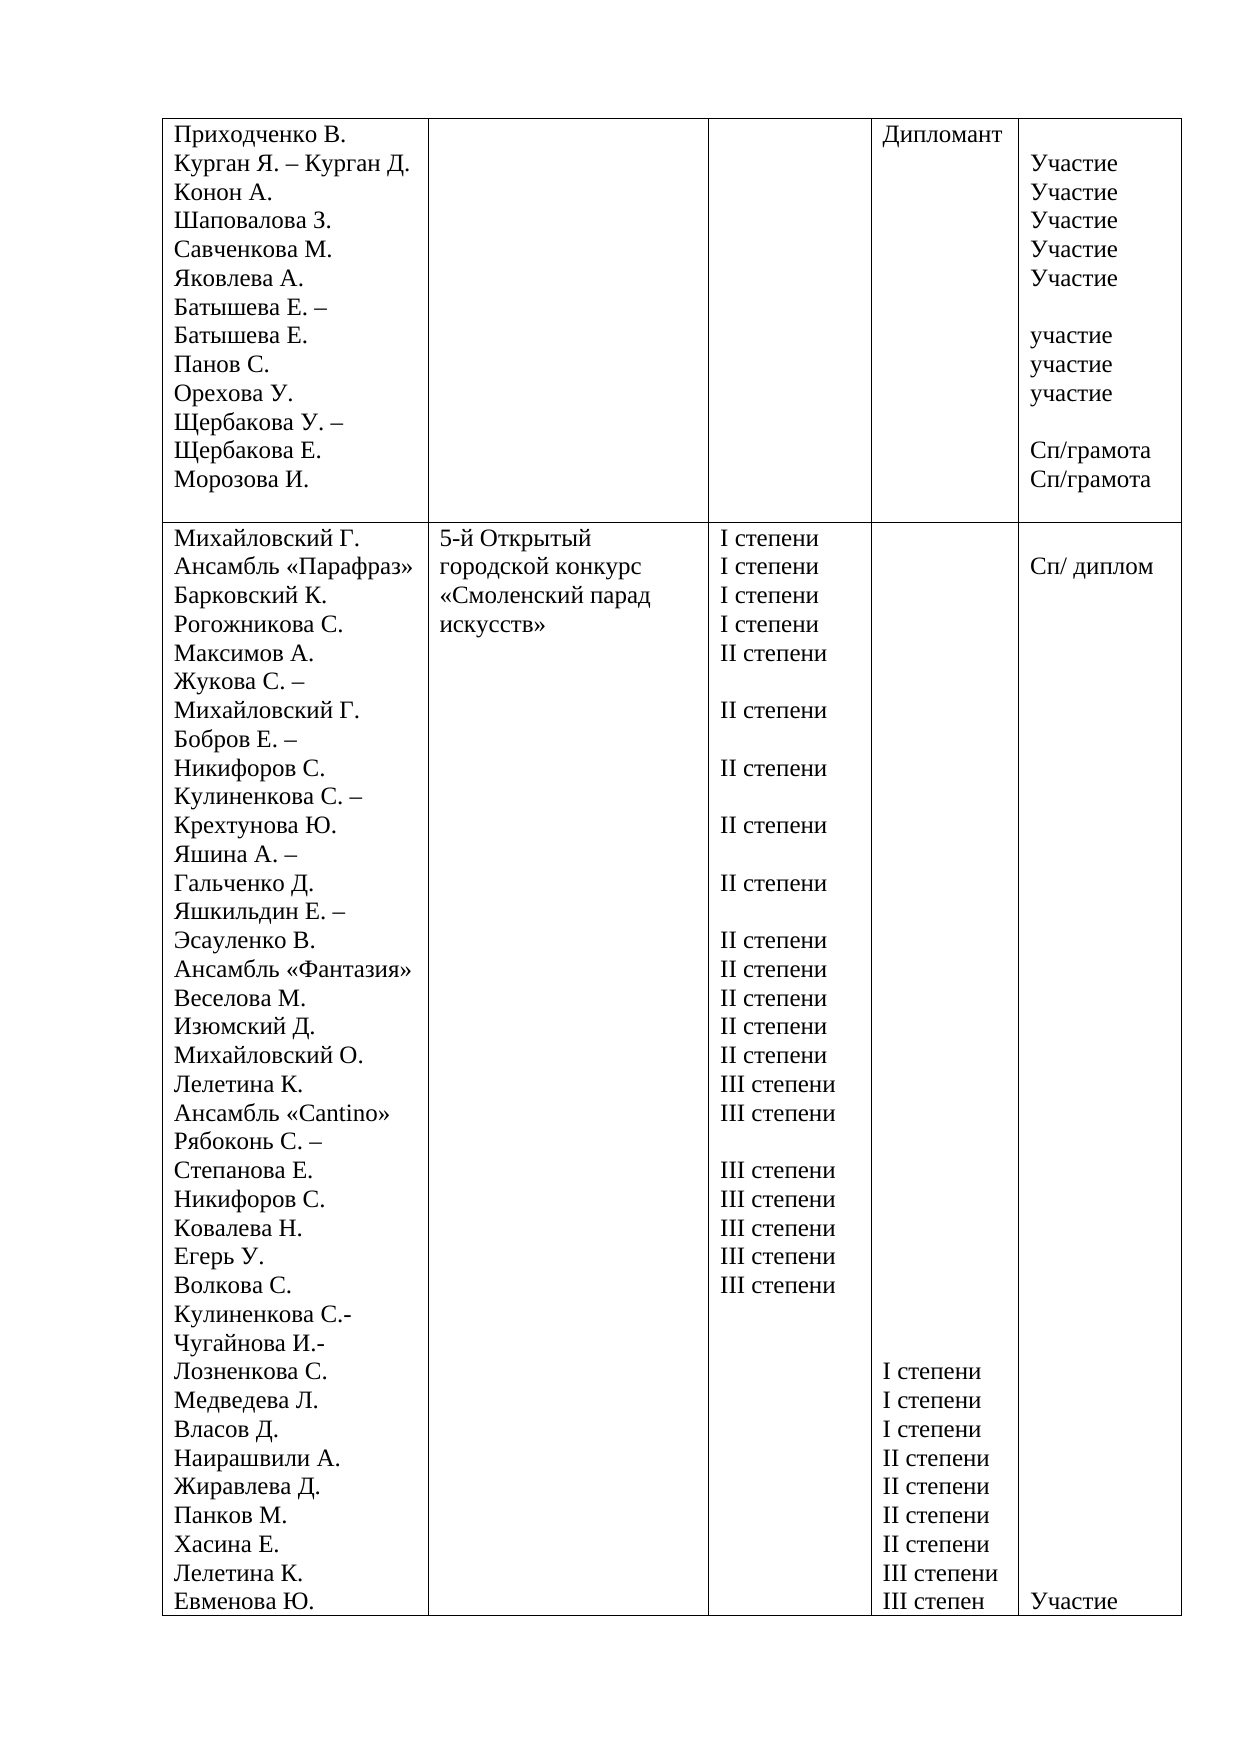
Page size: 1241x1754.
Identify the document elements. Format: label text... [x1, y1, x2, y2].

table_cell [709, 119, 871, 522]
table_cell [872, 523, 1018, 1615]
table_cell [429, 119, 708, 522]
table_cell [163, 119, 428, 522]
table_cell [1019, 119, 1181, 522]
table_cell Дипломант Дипломант [872, 119, 1018, 522]
table_cell Сп/ диплом Участие [1019, 523, 1181, 1615]
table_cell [429, 523, 708, 1615]
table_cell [709, 523, 871, 1615]
